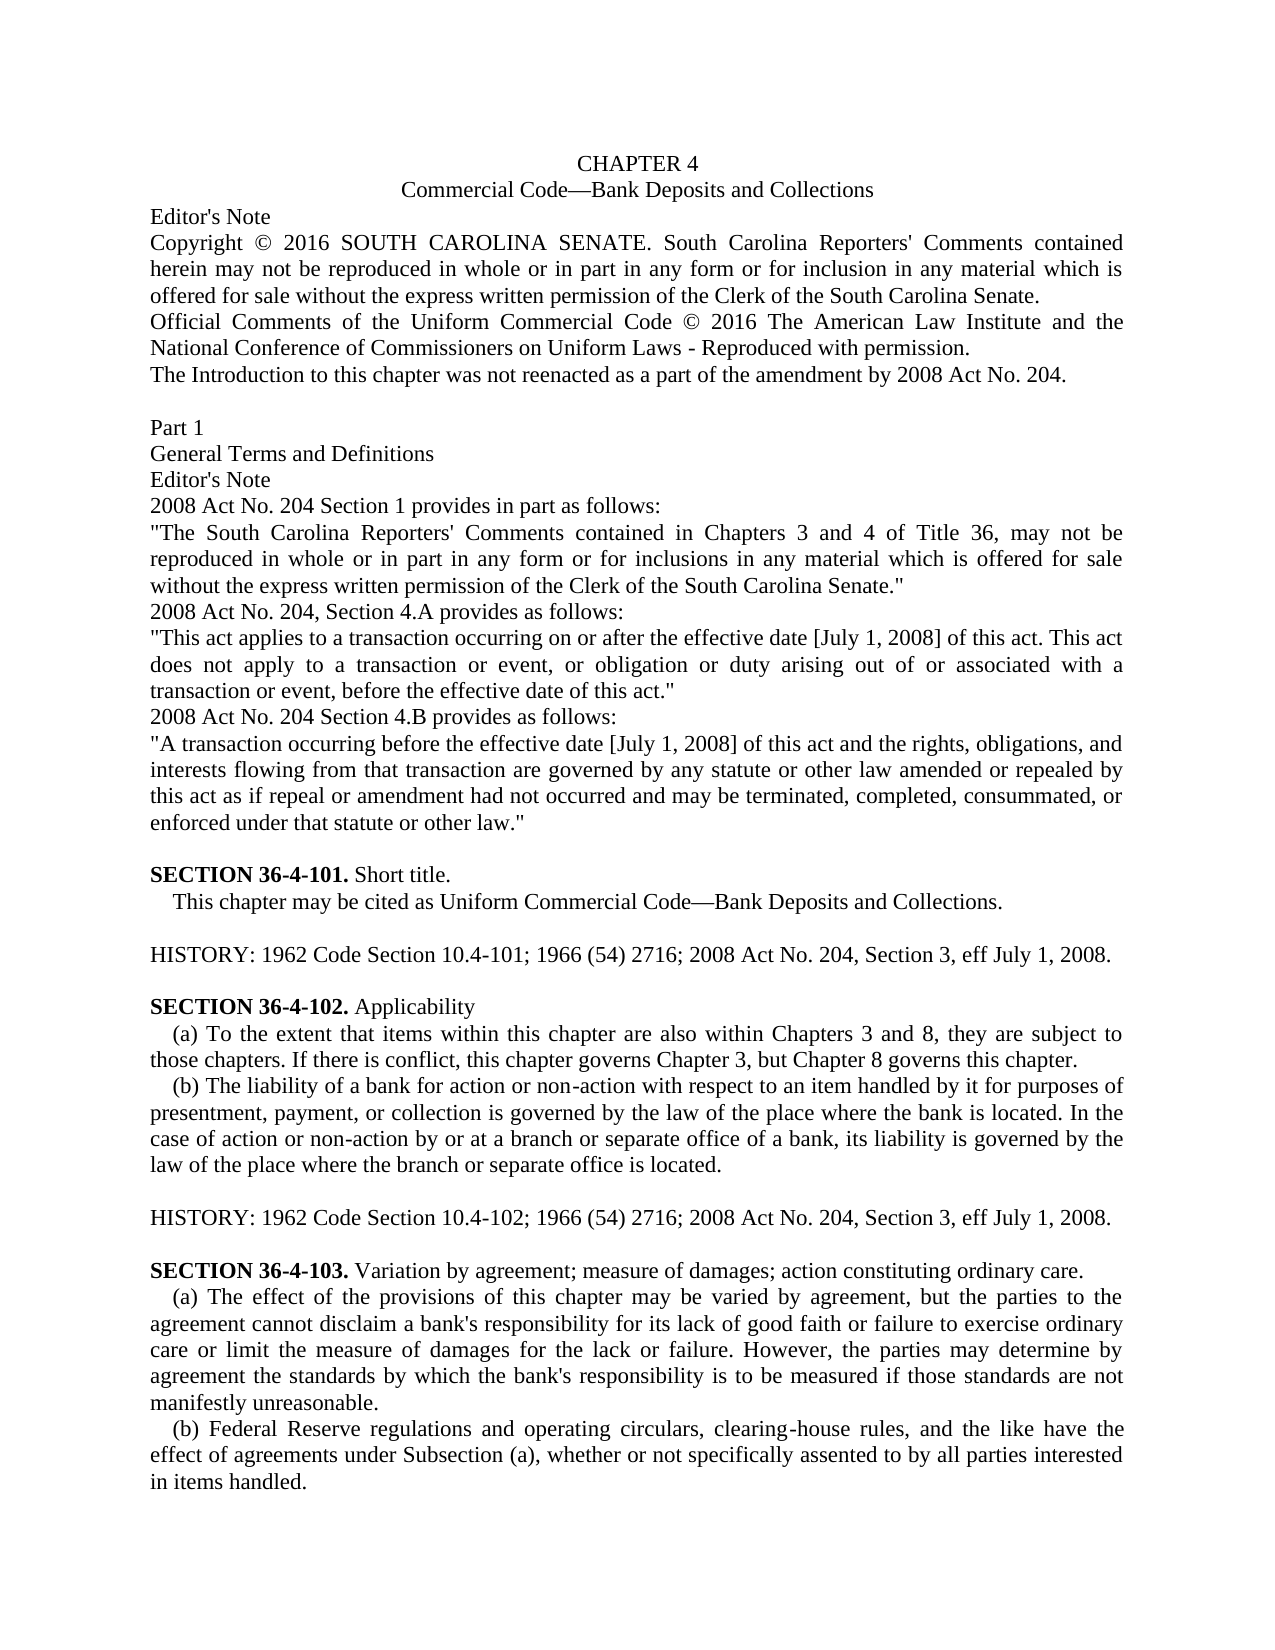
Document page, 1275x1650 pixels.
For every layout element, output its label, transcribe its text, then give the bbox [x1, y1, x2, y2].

text SECTION 36-4-103. Variation by agreement; measure of damages; action constituting ordinary care. [150, 1257, 1125, 1283]
text (a) To the extent that items within this chapter are also within Chapters 3 and 8, they are subject to those chapters. If there is conflict, this chapter governs Chapter 3, but Chapter 8 governs this chapter. [150, 1020, 1125, 1072]
text Official Comments of the Uniform Commercial Code © 2016 The American Law Institute and the National Conference of Commissioners on Uniform Laws - Reproduced with permission. [150, 308, 1125, 361]
text Editor's Note [150, 203, 1125, 229]
text HISTORY: 1962 Code Section 10.4-101; 1966 (54) 2716; 2008 Act No. 204, Section 3, eff July 1, 2008. [150, 941, 1125, 967]
text This chapter may be cited as Uniform Commercial Code—Bank Deposits and Collections. [150, 888, 1125, 914]
text 2008 Act No. 204, Section 4.A provides as follows: [150, 598, 1125, 624]
text Editor's Note [150, 466, 1125, 493]
text Part 1 [150, 413, 1125, 440]
text Commercial Code—Bank Deposits and Collections [150, 176, 1125, 203]
text "A transaction occurring before the effective date [July 1, 2008] of this act and the rights, obligations, and interests flowing from that transaction are governed by any statute or other law amended or repealed by this act as if repeal or amendment had not occurred and may be terminated, completed, consummated, or enforced under that statute or other law." [150, 730, 1125, 835]
text SECTION 36-4-102. Applicability [150, 993, 1125, 1020]
text "This act applies to a transaction occurring on or after the effective date [July 1, 2008] of this act. This act does not apply to a transaction or event, or obligation or duty arising out of or associated with a transaction or event, before the effective date of this act." [150, 624, 1125, 703]
text HISTORY: 1962 Code Section 10.4-102; 1966 (54) 2716; 2008 Act No. 204, Section 3, eff July 1, 2008. [150, 1204, 1125, 1231]
text "The South Carolina Reporters' Comments contained in Chapters 3 and 4 of Title 36, may not be reproduced in whole or in part in any form or for inclusions in any material which is offered for sale without the express written permission of the Clerk of the South Carolina Senate." [150, 519, 1125, 598]
text SECTION 36-4-101. Short title. [150, 862, 1125, 888]
text 2008 Act No. 204 Section 1 provides in part as follows: [150, 493, 1125, 519]
text General Terms and Definitions [150, 440, 1125, 466]
text (b) The liability of a bank for action or non-action with respect to an item handled by it for purposes of presentment, payment, or collection is governed by the law of the place where the bank is located. In the case of action or non-action by or at a branch or separate office of a bank, its liability is governed by the law of the place where the branch or separate office is located. [150, 1072, 1125, 1178]
text CHAPTER 4 [150, 150, 1125, 176]
text 2008 Act No. 204 Section 4.B provides as follows: [150, 703, 1125, 730]
text Copyright © 2016 SOUTH CAROLINA SENATE. South Carolina Reporters' Comments contained herein may not be reproduced in whole or in part in any form or for inclusion in any material which is offered for sale without the express written permission of the Clerk of the South Carolina Senate. [150, 229, 1125, 308]
text (a) The effect of the provisions of this chapter may be varied by agreement, but the parties to the agreement cannot disclaim a bank's responsibility for its lack of good faith or failure to exercise ordinary care or limit the measure of damages for the lack or failure. However, the parties may determine by agreement the standards by which the bank's responsibility is to be measured if those standards are not manifestly unreasonable. [150, 1283, 1125, 1415]
text (b) Federal Reserve regulations and operating circulars, clearing-house rules, and the like have the effect of agreements under Subsection (a), whether or not specifically assented to by all parties interested in items handled. [150, 1415, 1125, 1494]
text The Introduction to this chapter was not reenacted as a part of the amendment by 2008 Act No. 204. [150, 361, 1125, 387]
